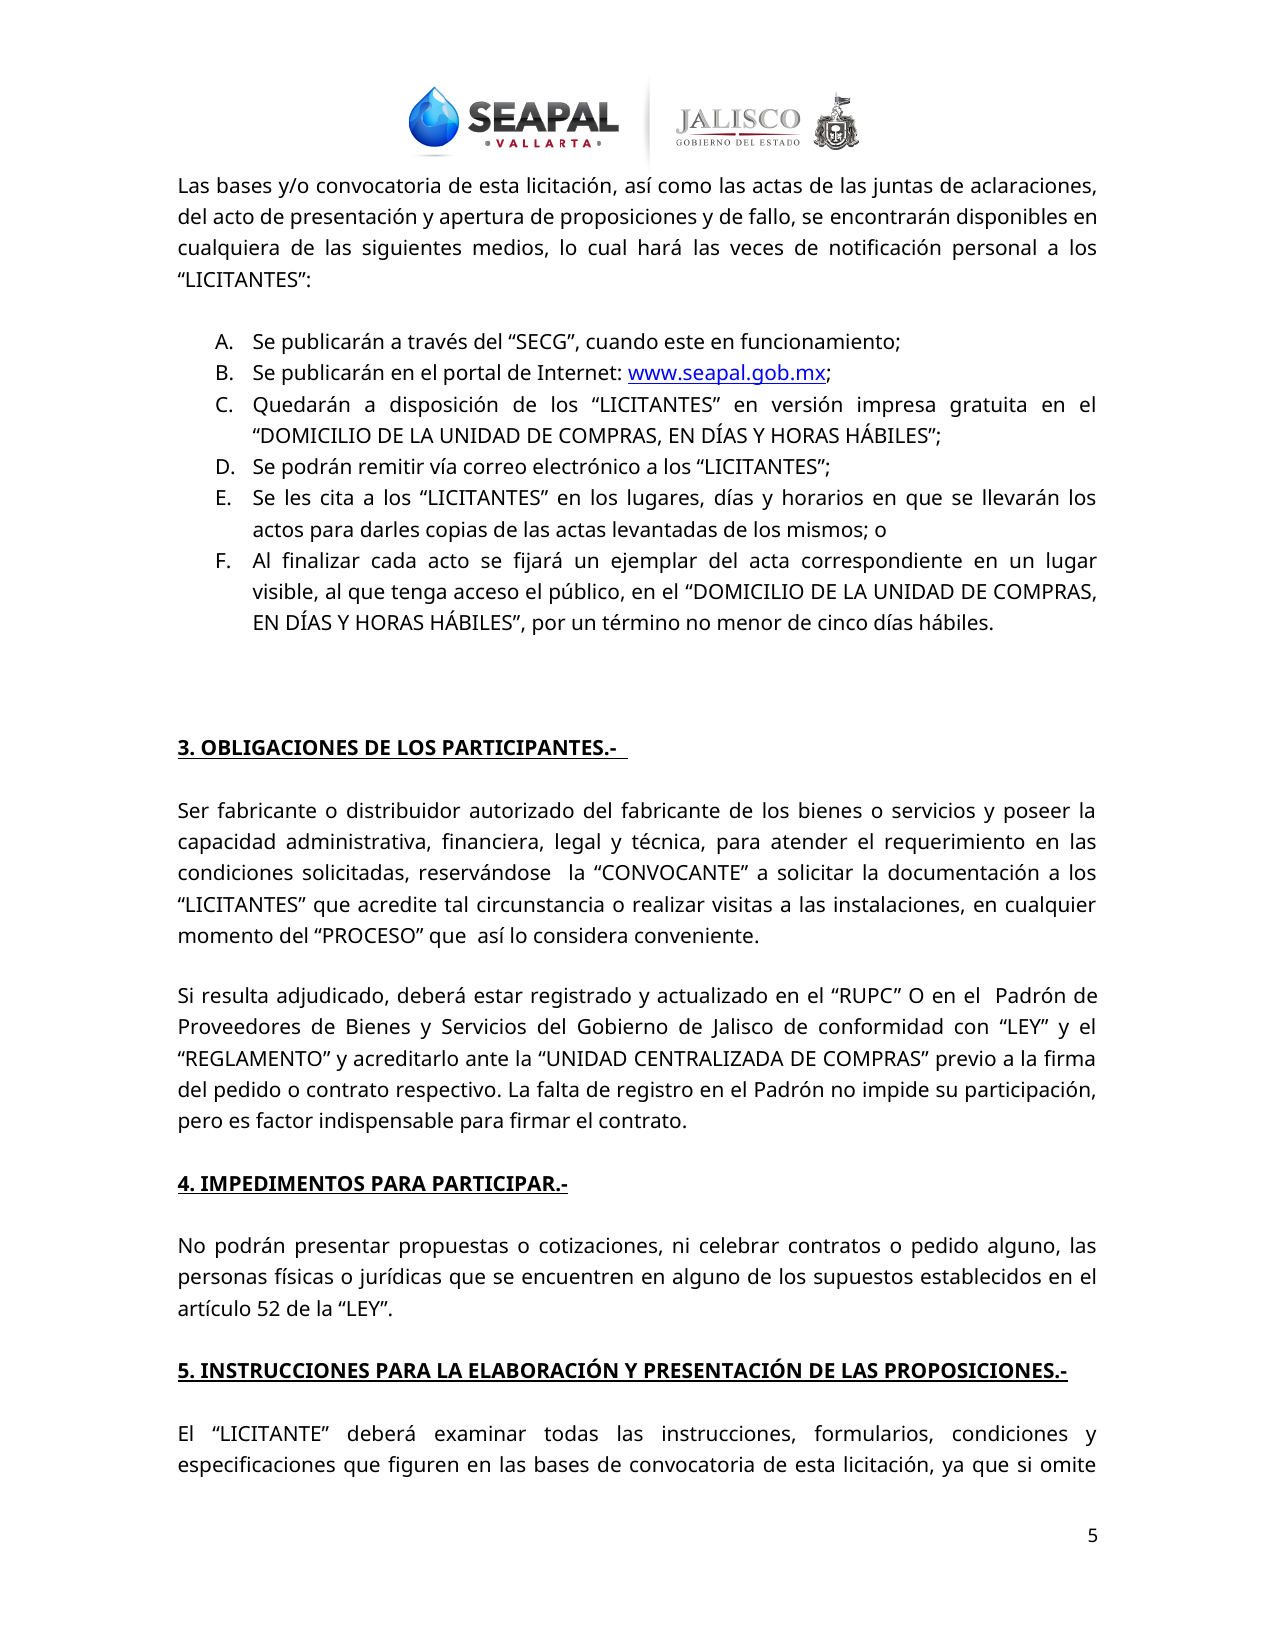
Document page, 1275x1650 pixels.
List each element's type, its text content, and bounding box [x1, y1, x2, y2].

list Al finalizar cada acto se fijará un ejemplar del acta correspondiente en un lugar visible, al que tenga acceso el público, en el “DOMICILIO DE LA UNIDAD DE COMPRAS, EN DÍAS Y HORAS HÁBILES”, por un término no menor de cinco días hábiles. [215, 546, 1098, 637]
list Quedarán a disposición de los “LICITANTES” en versión impresa gratuita en el “DOMICILIO DE LA UNIDAD DE COMPRAS, EN DÍAS Y HORAS HÁBILES”; [215, 390, 1098, 449]
text Ser fabricante o distribuidor autorizado del fabricante de los bienes o servicios y poseer la capacidad administrativa, financiera, legal y técnica, para atender el requerimiento en las condiciones solicitadas, reservándose la “CONVOCANTE” a solicitar la documentación a los “LICITANTES” que acredite tal circunstancia o realizar visitas a las instalaciones, en cualquier momento del “PROCESO” que así lo considera conveniente. [177, 796, 1098, 949]
text 3. OBLIGACIONES DE LOS PARTICIPANTES.- [177, 733, 1098, 762]
list Se publicarán a través del “SECG”, cuando este en funcionamiento; [215, 327, 1098, 356]
text 5. INSTRUCCIONES PARA LA ELABORACIÓN Y PRESENTACIÓN DE LAS PROPOSICIONES.- [177, 1356, 1098, 1384]
text Las bases y/o convocatoria de esta licitación, así como las actas de las juntas de aclaraciones, del acto de presentación y apertura de proposiciones y de fallo, se encontrarán disponibles en cualquiera de las siguientes medios, lo cual hará las veces de notificación personal a los “LICITANTES”: [177, 171, 1098, 293]
text 4. IMPEDIMENTOS PARA PARTICIPAR.- [177, 1169, 1098, 1197]
list Se publicarán en el portal de Internet: www.seapal.gob.mx; [215, 358, 1098, 387]
text No podrán presentar propuestas o cotizaciones, ni celebrar contratos o pedido alguno, las personas físicas o jurídicas que se encuentren en alguno de los supuestos establecidos en el artículo 52 de la “LEY”. [177, 1231, 1098, 1322]
list Se podrán remitir vía correo electrónico a los “LICITANTES”; [215, 452, 1098, 481]
text Si resulta adjudicado, deberá estar registrado y actualizado en el “RUPC” O en el Padrón de Proveedores de Bienes y Servicios del Gobierno de Jalisco de conformidad con “LEY” y el “REGLAMENTO” y acreditarlo ante la “UNIDAD CENTRALIZADA DE COMPRAS” previo a la firma del pedido o contrato respectivo. La falta de registro en el Padrón no impide su participación, pero es factor indispensable para firmar el contrato. [177, 981, 1098, 1134]
list Se les cita a los “LICITANTES” en los lugares, días y horarios en que se llevarán los actos para darles copias de las actas levantadas de los mismos; o [215, 483, 1098, 543]
picture [406, 73, 869, 171]
